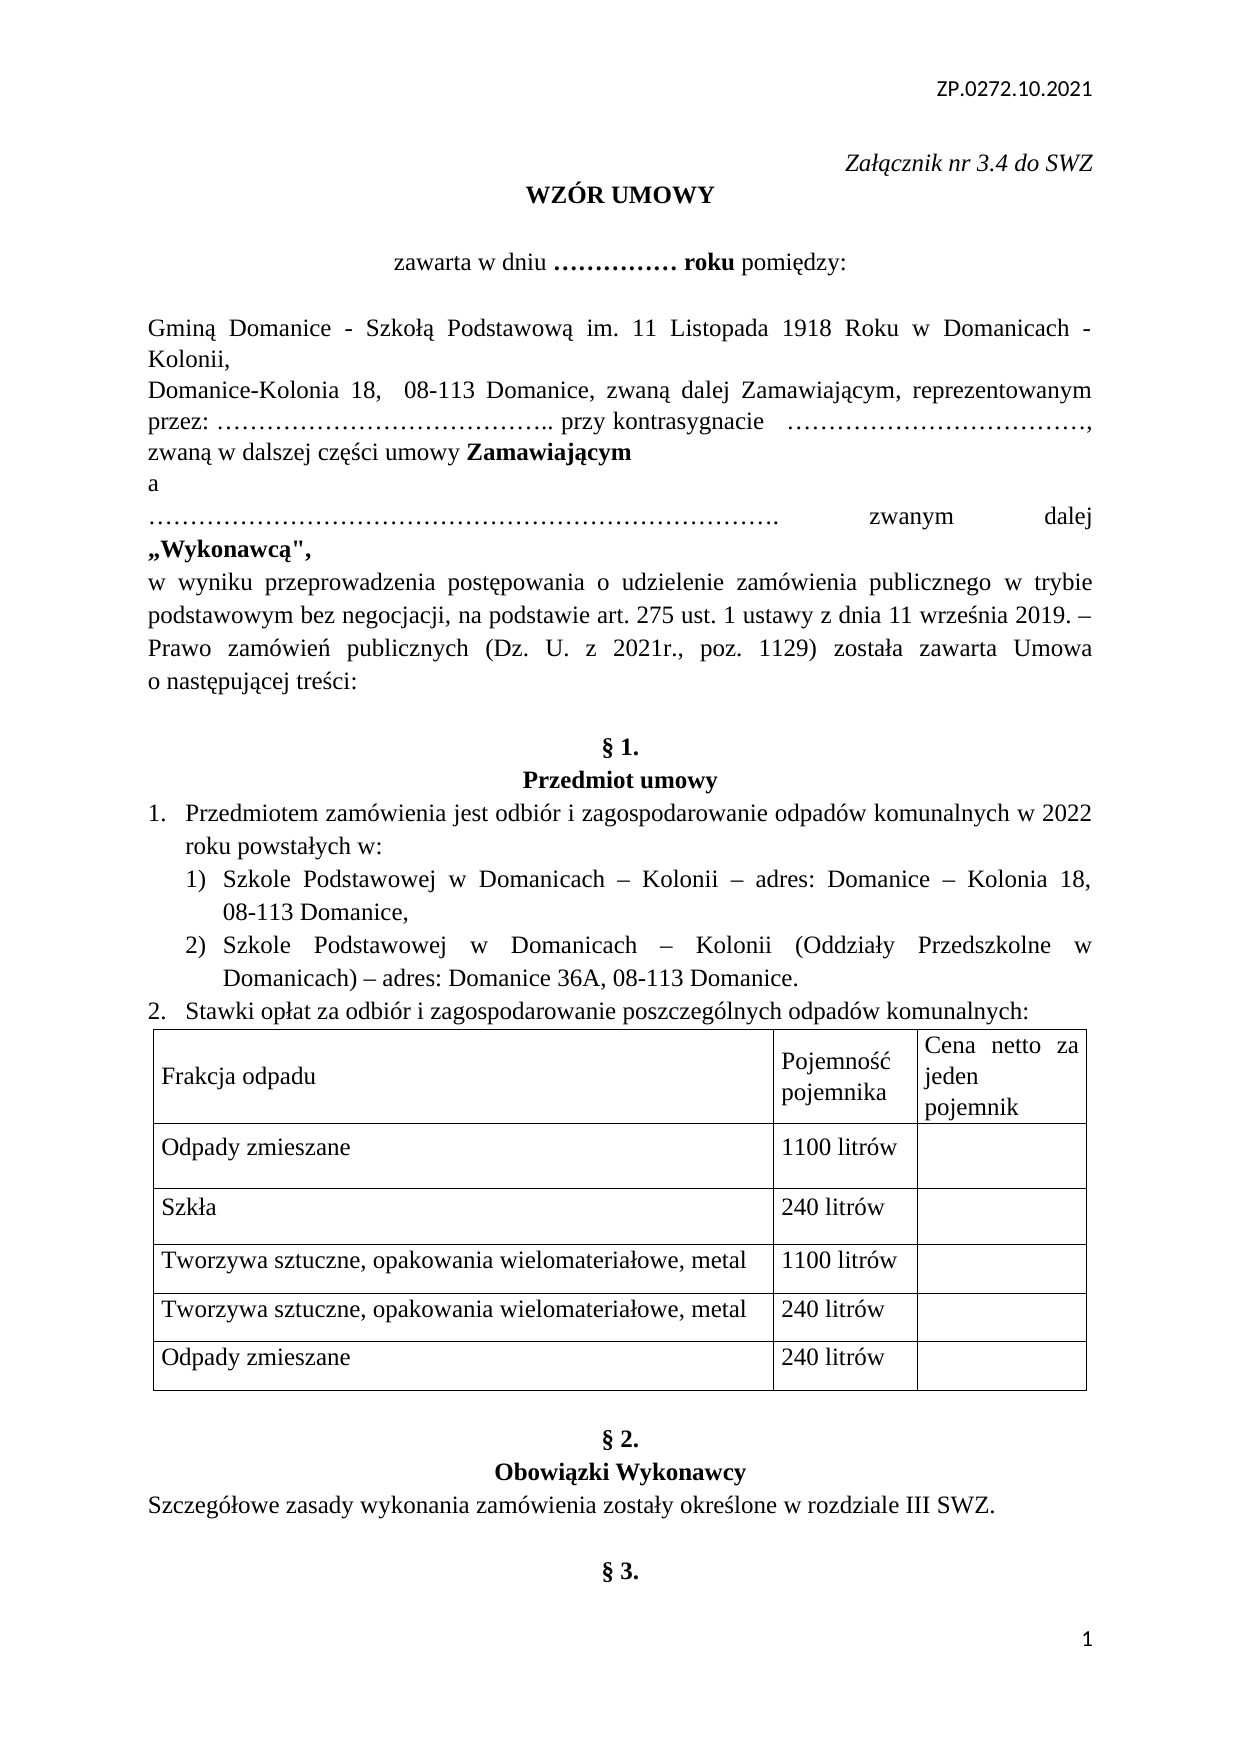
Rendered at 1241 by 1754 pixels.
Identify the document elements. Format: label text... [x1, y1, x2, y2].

text Załącznik nr 3.4 do SWZ [148, 148, 1093, 176]
table_cell 240 litrów [774, 1342, 917, 1390]
table_header Cena netto za jeden pojemnik [918, 1030, 1086, 1123]
table_cell 240 litrów [774, 1294, 917, 1341]
text w wyniku przeprowadzenia postępowania o udzielenie zamówienia publicznego w trybie podstawowym bez negocjacji, na podstawie art. 275 ust. 1 ustawy z dnia 11 września 2019. – Prawo zamówień publicznych (Dz. U. z 2021r., poz. 1129) została zawarta Umowa o następującej treści: [148, 567, 1093, 695]
table_cell Tworzywa sztuczne, opakowania wielomateriałowe, metal [154, 1245, 773, 1292]
text Gminą Domanice - Szkołą Podstawową im. 11 Listopada 1918 Roku w Domanicach - Kolonii, [148, 313, 1093, 372]
table_cell Tworzywa sztuczne, opakowania wielomateriałowe, metal [154, 1294, 773, 1341]
text Przedmiot umowy [148, 765, 1093, 794]
list Szkole Podstawowej w Domanicach – Kolonii – adres: Domanice – Kolonia 18, 08-113 Domanice, [185, 864, 1093, 926]
text Domanice-Kolonia 18, 08-113 Domanice, zwaną dalej Zamawiającym, reprezentowanym przez: ………………………………….. przy kontrasygnacie ………………………………, zwaną w dalszej części umowy Zamawiającym [148, 375, 1093, 466]
table_cell [918, 1189, 1086, 1244]
list § 2. [148, 1424, 1093, 1453]
table_cell Odpady zmieszane [154, 1342, 773, 1390]
list § 3. [148, 1556, 1093, 1585]
table_cell Odpady zmieszane [154, 1124, 773, 1188]
table_header Pojemność pojemnika [774, 1030, 917, 1123]
text Szczegółowe zasady wykonania zamówienia zostały określone w rozdziale III SWZ. [148, 1490, 1093, 1519]
table_cell Szkła [154, 1189, 773, 1244]
table_cell [918, 1294, 1086, 1341]
text a [148, 468, 1093, 497]
text Stawki opłat za odbiór i zagospodarowanie poszczególnych odpadów komunalnych: [148, 996, 1093, 1025]
text § 1. [148, 732, 1093, 761]
table_cell [918, 1245, 1086, 1292]
table_cell 240 litrów [774, 1189, 917, 1244]
table_cell 1100 litrów [774, 1245, 917, 1292]
table_header Frakcja odpadu [154, 1030, 773, 1123]
table_cell [918, 1342, 1086, 1390]
text WZÓR UMOWY [148, 181, 1093, 209]
table_cell 1100 litrów [774, 1124, 917, 1188]
list Obowiązki Wykonawcy [148, 1457, 1093, 1486]
table_cell [918, 1124, 1086, 1188]
text …………………………………………………………………. zwanym dalej „Wykonawcą", [148, 501, 1093, 563]
list Szkole Podstawowej w Domanicach – Kolonii (Oddziały Przedszkolne w Domanicach) – adres: Domanice 36A, 08-113 Domanice. [185, 930, 1093, 992]
text Przedmiotem zamówienia jest odbiór i zagospodarowanie odpadów komunalnych w 2022 roku powstałych w: [148, 798, 1093, 860]
text zawarta w dniu …………… roku pomiędzy: [148, 247, 1093, 275]
